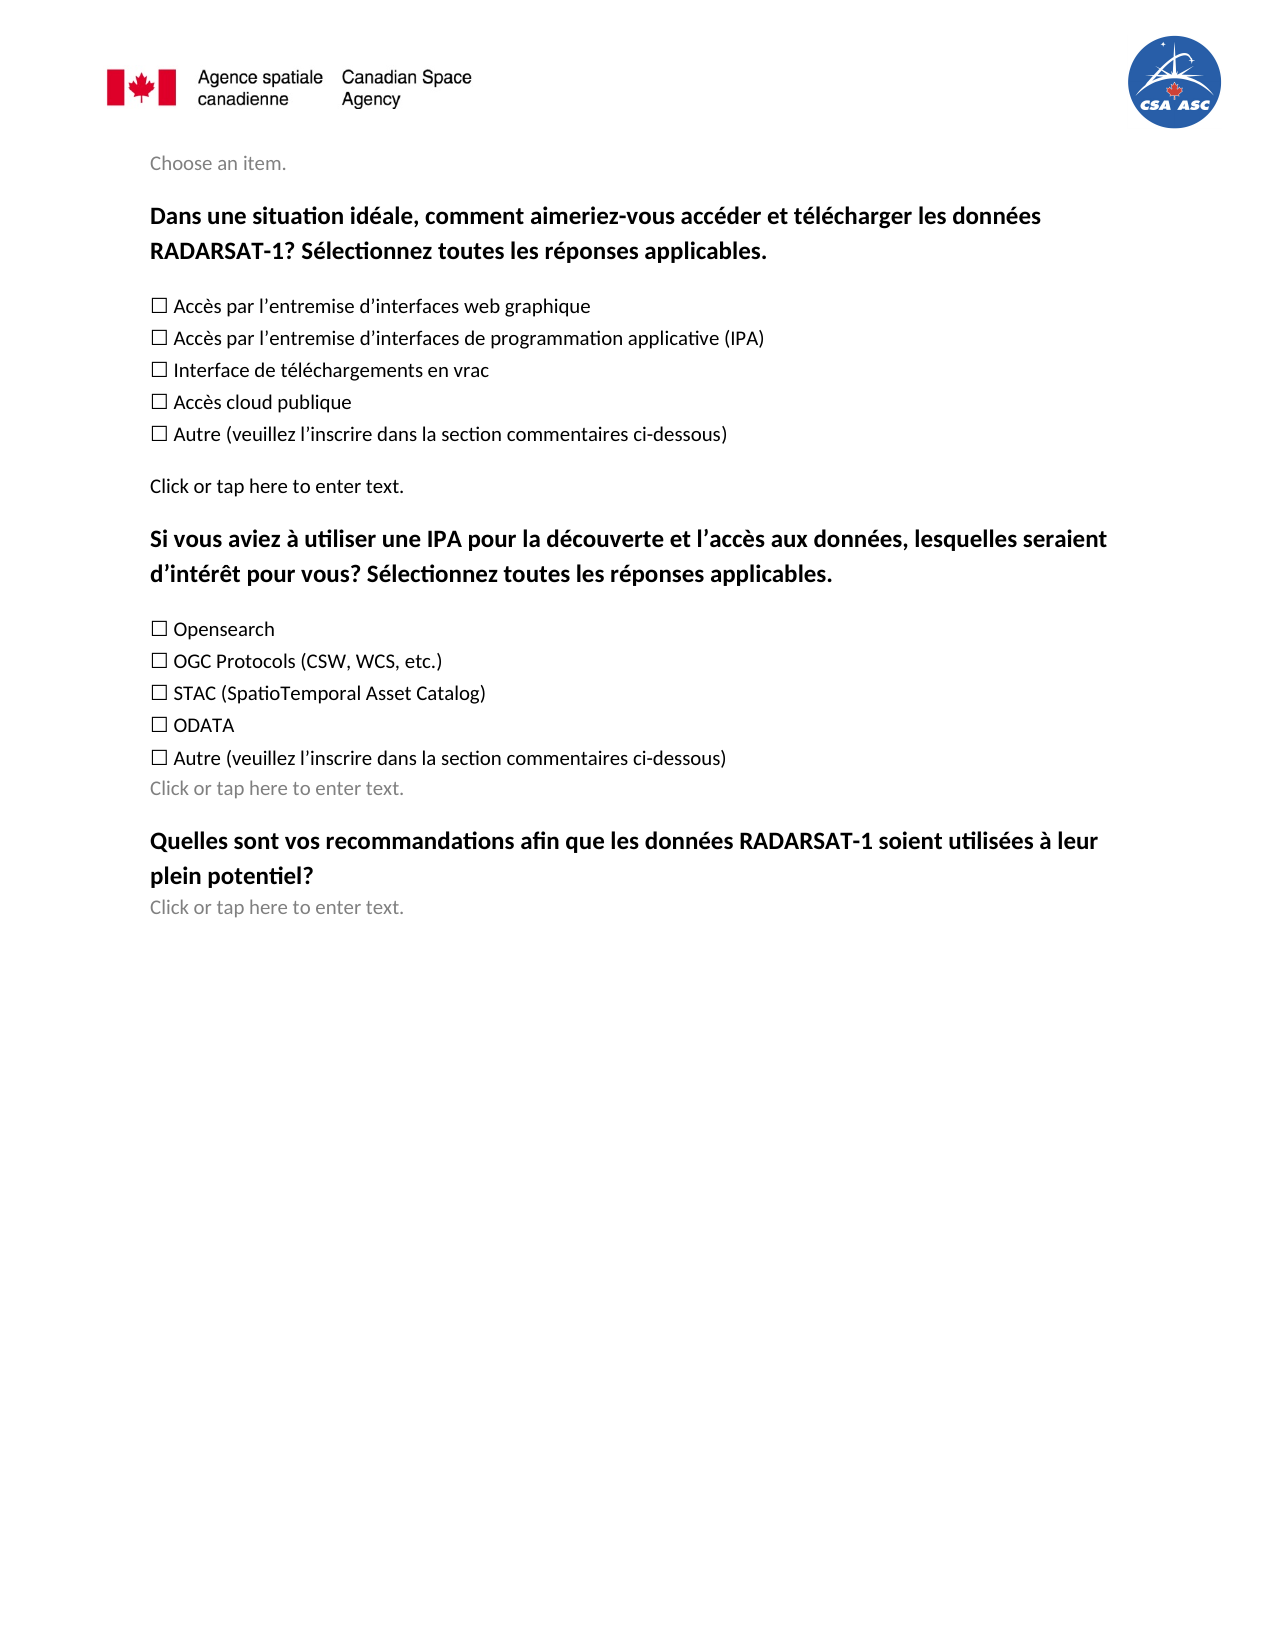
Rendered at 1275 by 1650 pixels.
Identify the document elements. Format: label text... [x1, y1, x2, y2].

picture [101, 65, 473, 109]
text Quelles sont vos recommandations afin que les données RADARSAT-1 soient utilisées à leur plein potentiel? [150, 825, 1125, 919]
text Opensearch OGC Protocols (CSW, WCS, etc.) STAC (SpatioTemporal Asset Catalog) ODATA Autre (veuillez l’inscrire dans la section commentaires ci-dessous) [150, 614, 1125, 800]
picture [1127, 35, 1222, 129]
text Si vous aviez à utiliser une IPA pour la découverte et l’accès aux données, lesquelles seraient d’intérêt pour vous? Sélectionnez toutes les réponses applicables. [150, 523, 1125, 588]
text Dans une situation idéale, comment aimeriez-vous accéder et télécharger les données RADARSAT-1? Sélectionnez toutes les réponses applicables. [150, 200, 1125, 266]
text Accès par l’entremise d’interfaces web graphique Accès par l’entremise d’interfaces de programmation applicative (IPA) Interface de téléchargements en vrac Accès cloud publique Autre (veuillez l’inscrire dans la section commentaires ci-dessous) [150, 291, 1125, 448]
